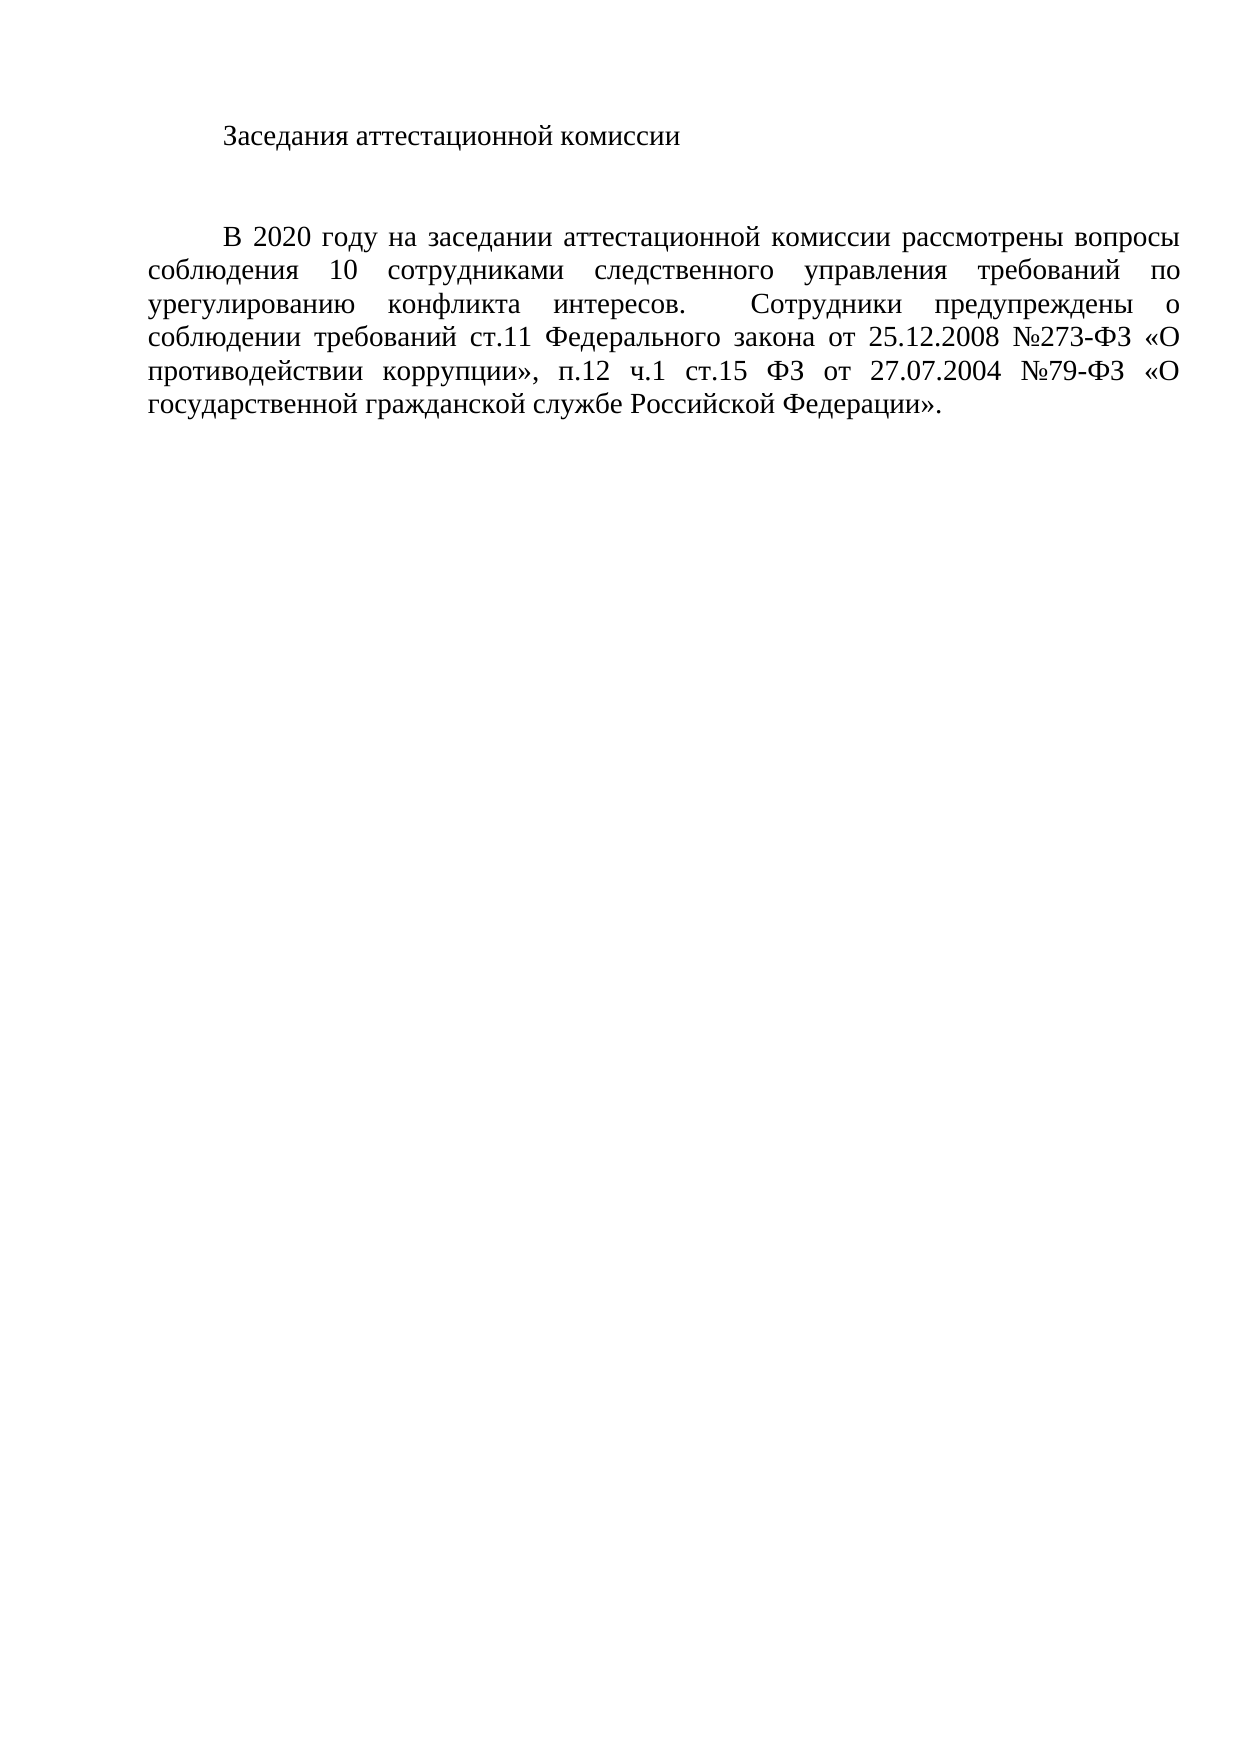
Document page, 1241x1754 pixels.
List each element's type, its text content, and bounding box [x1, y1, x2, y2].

text В 2020 году на заседании аттестационной комиссии рассмотрены вопросы соблюдения 10 сотрудниками следственного управления требований по урегулированию конфликта интересов. Сотрудники предупреждены о соблюдении требований ст.11 Федерального закона от 25.12.2008 №273-ФЗ «О противодействии коррупции», п.12 ч.1 ст.15 ФЗ от 27.07.2004 №79-ФЗ «О государственной гражданской службе Российской Федерации». [148, 219, 1181, 420]
text Заседания аттестационной комиссии [148, 118, 1181, 152]
